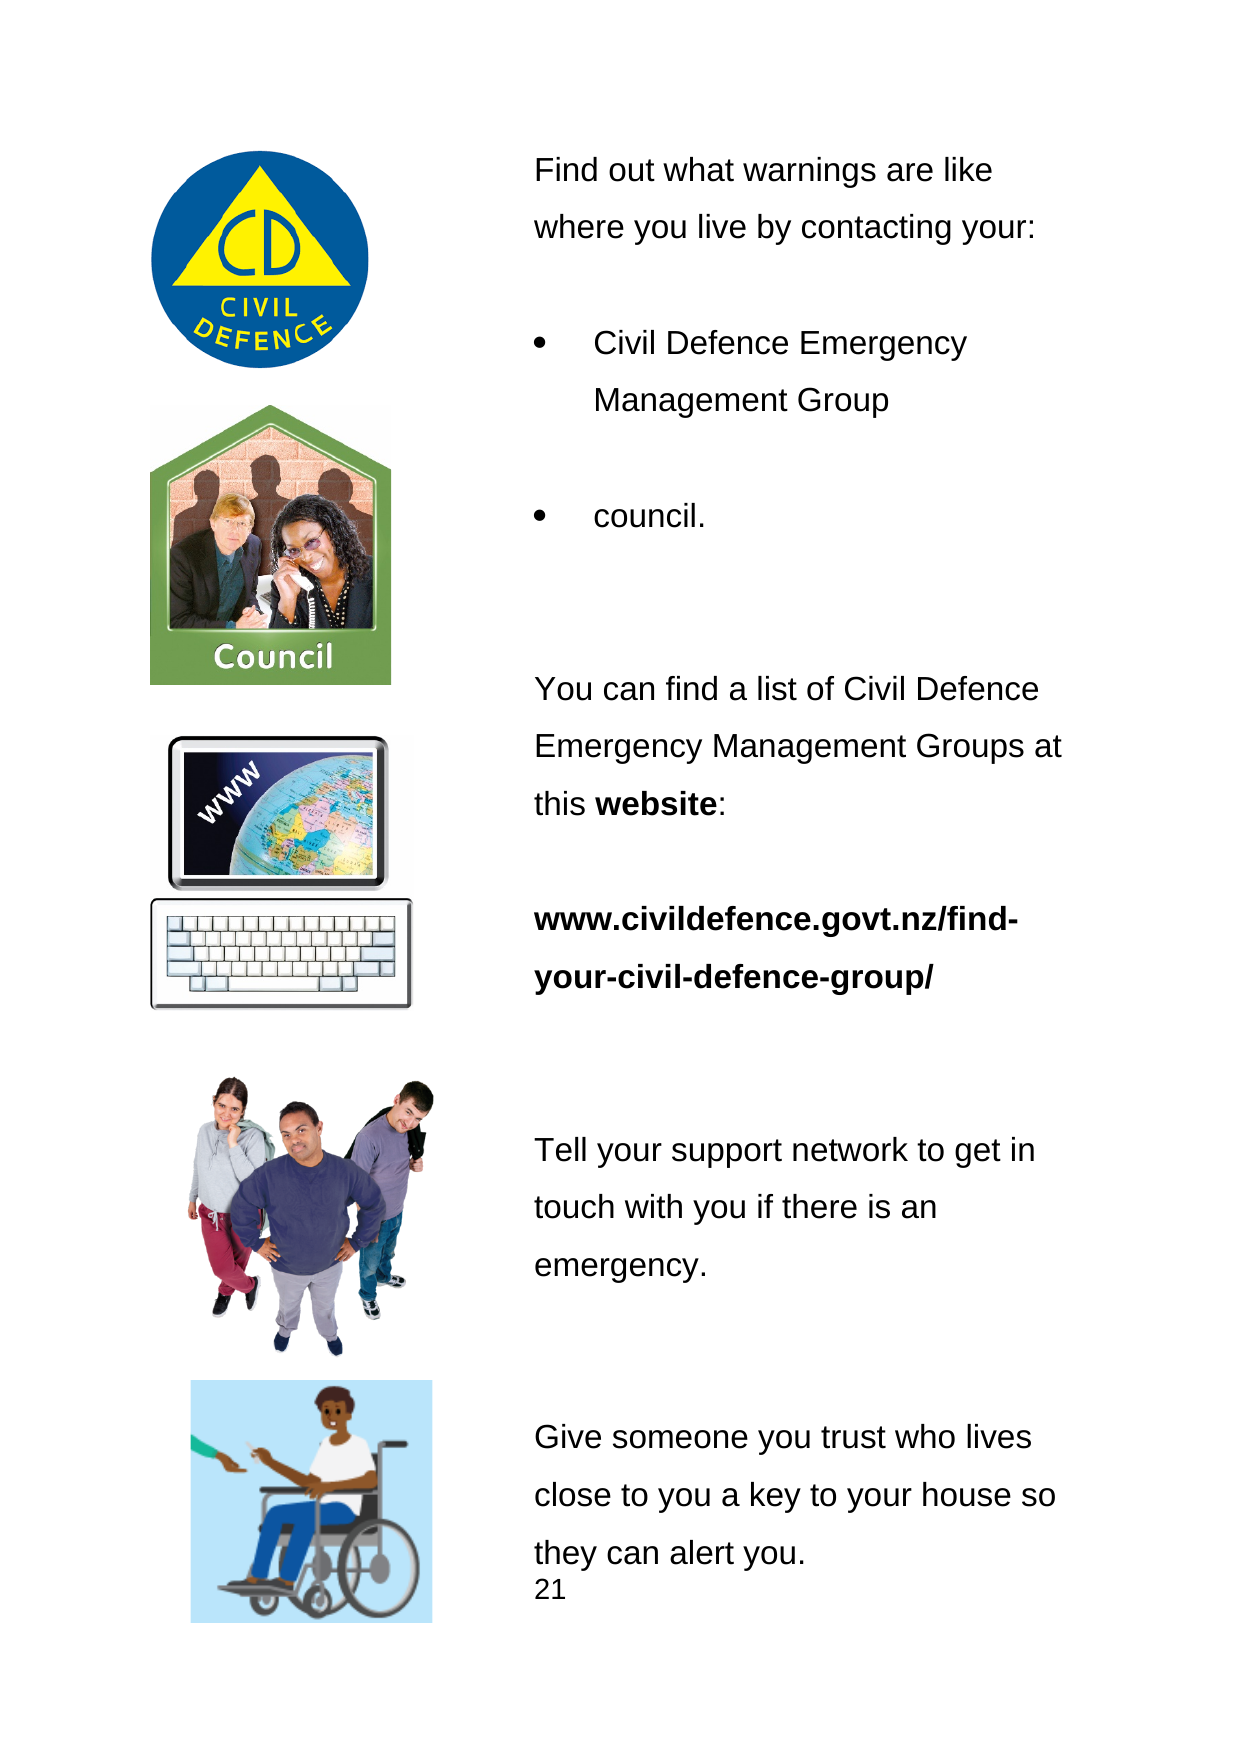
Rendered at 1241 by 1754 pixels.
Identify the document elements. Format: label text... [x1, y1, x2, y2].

picture [150, 735, 414, 1011]
picture [190, 1380, 433, 1623]
text Give someone you trust who lives close to you a key to your house so they can alert you. [534, 1418, 1090, 1571]
text Find out what warnings are like where you live by contacting your: [534, 150, 1090, 304]
picture [150, 150, 369, 369]
list Civil Defence Emergency Management Group [534, 323, 1090, 477]
picture [150, 405, 392, 685]
picture [165, 1074, 449, 1358]
text You can find a list of Civil Defence Emergency Management Groups at this website: [534, 669, 1090, 822]
text Tell your support network to get in touch with you if there is an emergency. [534, 1129, 1090, 1283]
list council. [534, 496, 1090, 534]
text www.civildefence.govt.nz/find-your-civil-defence-group/ [534, 899, 1090, 995]
